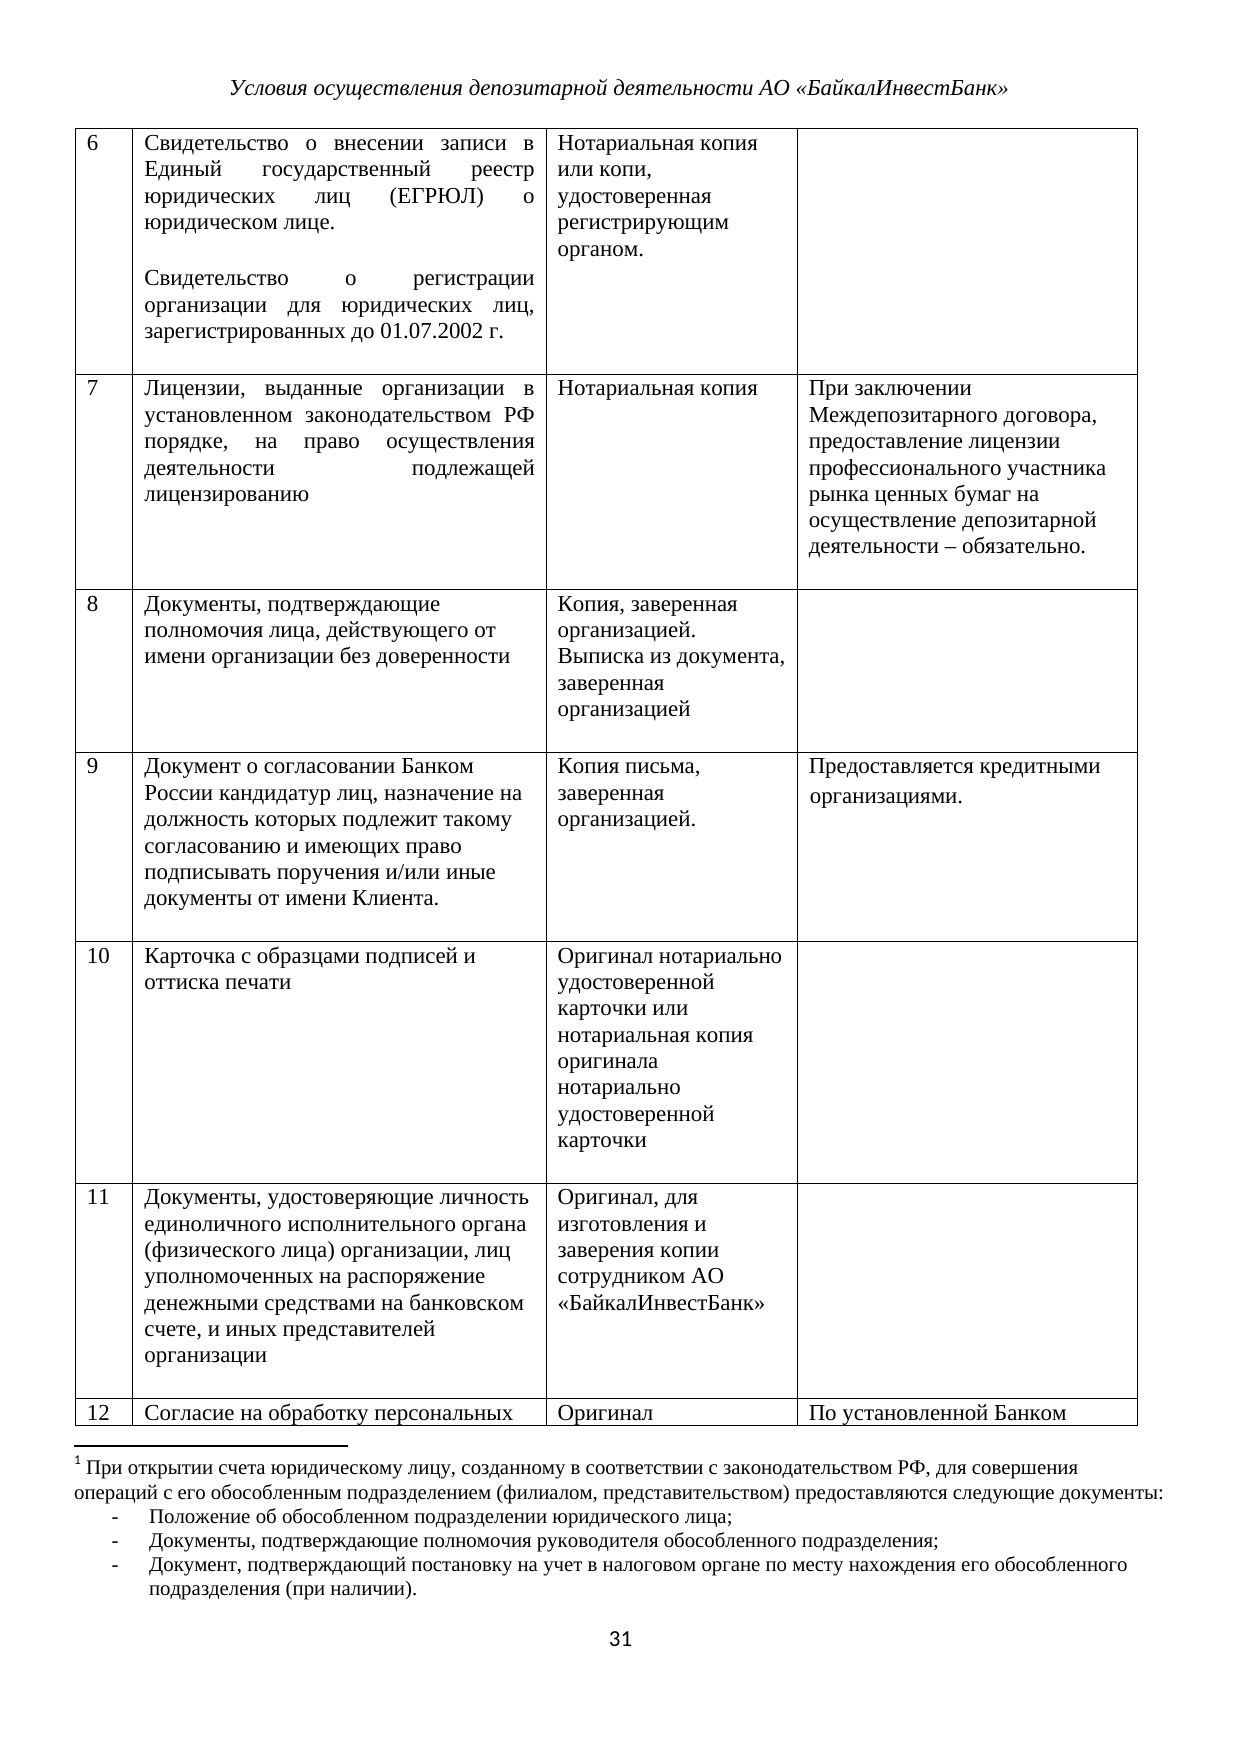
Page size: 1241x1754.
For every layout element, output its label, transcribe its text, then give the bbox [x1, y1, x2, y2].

table_cell [798, 1184, 1137, 1398]
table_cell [133, 1399, 546, 1425]
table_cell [798, 1399, 1137, 1425]
table_cell Документы, удостоверяющие личность единоличного исполнительного органа (физического лица) организации, лиц уполномоченных на распоряжение денежными средствами на банковском счете, и иных представителей организации [133, 1184, 546, 1398]
table_cell Оригинал [547, 1399, 797, 1425]
table_cell Копия письма, заверенная организацией. [547, 753, 797, 941]
table_cell Оригинал, для изготовления и заверения копии сотрудником АО «БайкалИнвестБанк» [547, 1184, 797, 1398]
table_cell Предоставляется кредитными организациями. [798, 753, 1137, 941]
table_cell Свидетельство о внесении записи в Единый государственный реестр юридических лиц (ЕГРЮЛ) о юридическом лице. Свидетельство о регистрации организации для юридических лиц, зарегистрированных до 01.07.2002 г. [133, 129, 546, 373]
table_cell [798, 129, 1137, 373]
table_cell 7 [76, 375, 132, 589]
table_cell При заключении Междепозитарного договора, предоставление лицензии профессионального участника рынка ценных бумаг на осуществление депозитарной деятельности – обязательно. [798, 375, 1137, 589]
table_cell [798, 590, 1137, 752]
table_cell Документы, подтверждающие полномочия лица, действующего от имени организации без доверенности [133, 590, 546, 752]
table_cell 9 [76, 753, 132, 941]
table_cell 11 [76, 1184, 132, 1398]
table_cell Лицензии, выданные организации в установленном законодательством РФ порядке, на право осуществления деятельности подлежащей лицензированию [133, 375, 546, 589]
table_cell 10 [76, 942, 132, 1182]
table_cell 12 [76, 1399, 132, 1425]
table_cell 6 [76, 129, 132, 373]
table_cell Документ о согласовании Банком России кандидатур лиц, назначение на должность которых подлежит такому согласованию и имеющих право подписывать поручения и/или иные документы от имени Клиента. [133, 753, 546, 941]
table_cell Нотариальная копия или копи, удостоверенная регистрирующим органом. [547, 129, 797, 373]
table_cell Карточка с образцами подписей и оттиска печати [133, 942, 546, 1182]
table_cell 8 [76, 590, 132, 752]
table_cell [798, 942, 1137, 1182]
table_cell Копия, заверенная организацией. Выписка из документа, заверенная организацией [547, 590, 797, 752]
table_cell Оригинал нотариально удостоверенной карточки или нотариальная копия оригинала нотариально удостоверенной карточки [547, 942, 797, 1182]
table_cell Нотариальная копия [547, 375, 797, 589]
